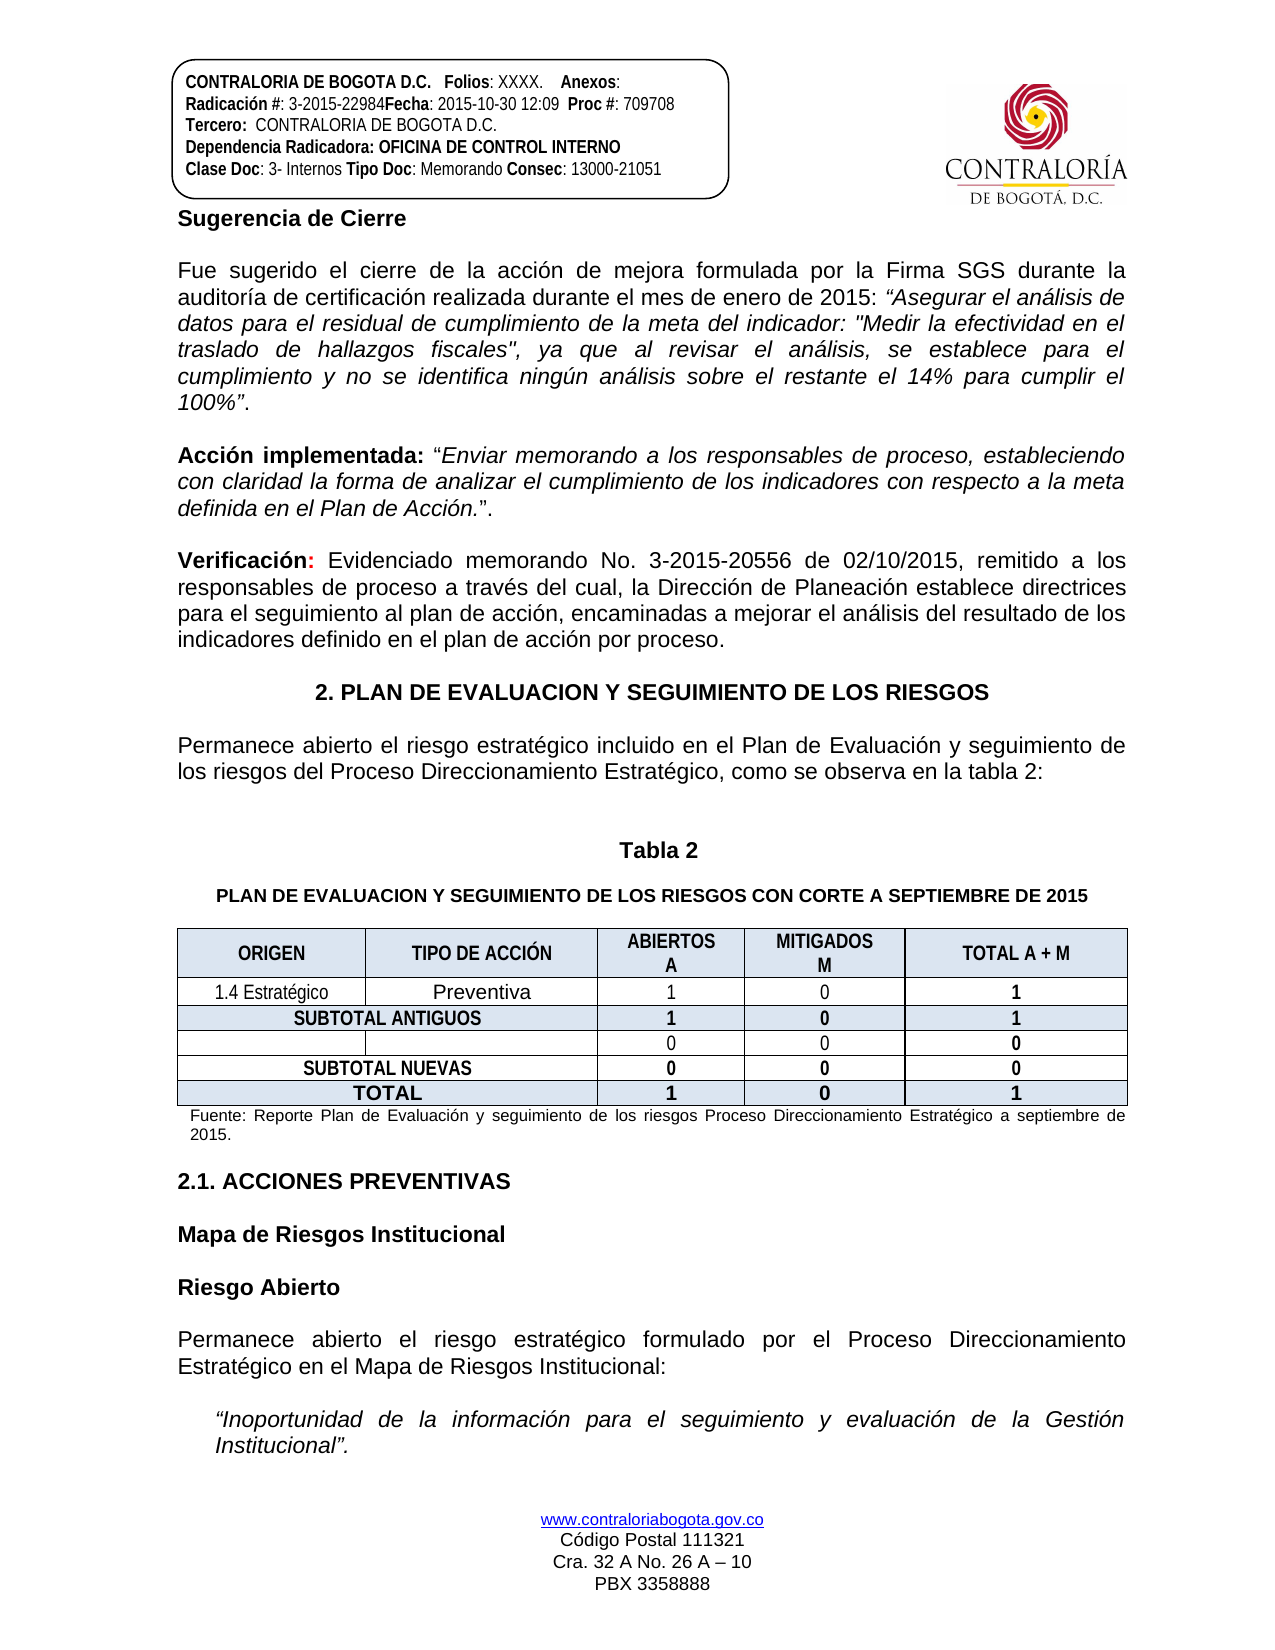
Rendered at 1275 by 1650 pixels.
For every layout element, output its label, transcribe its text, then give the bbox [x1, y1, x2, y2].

text Tabla 2 [190, 837, 1127, 863]
subtitle 2. PLAN DE EVALUACION Y SEGUIMIENTO DE LOS RIESGOS [177, 679, 1127, 705]
text Sugerencia de Cierre [177, 204, 1127, 231]
table_cell 0 [745, 978, 904, 1005]
table_cell 0 [906, 1056, 1127, 1080]
text Permanece abierto el riesgo estratégico formulado por el Proceso Direccionamiento Estratégico en el Mapa de Riesgos Institucional: [177, 1326, 1127, 1379]
table_cell 1 [906, 1081, 1127, 1105]
table_cell TOTAL [178, 1081, 597, 1105]
text Mapa de Riesgos Institucional [177, 1221, 1127, 1247]
table_header ABIERTOS A [598, 929, 744, 977]
table_cell 1 [598, 1081, 744, 1105]
subtitle 2.1. ACCIONES PREVENTIVAS [177, 1168, 1127, 1195]
text PLAN DE EVALUACION Y SEGUIMIENTO DE LOS RIESGOS CON CORTE A SEPTIEMBRE DE 2015 [177, 885, 1127, 907]
text “Inoportunidad de la información para el seguimiento y evaluación de la Gestión Institucional”. [215, 1406, 1127, 1458]
table_cell 0 [598, 1031, 744, 1055]
text Verificación: Evidenciado memorando No. 3-2015-20556 de 02/10/2015, remitido a los responsables de proceso a través del cual, la Dirección de Planeación establece directrices para el seguimiento al plan de acción, encaminadas a mejorar el análisis del resultado de los indicadores definido en el plan de acción por proceso. [177, 547, 1127, 653]
table_cell 0 [906, 1031, 1127, 1055]
text Fue sugerido el cierre de la acción de mejora formulada por la Firma SGS durante la auditoría de certificación realizada durante el mes de enero de 2015: “Asegurar el análisis de datos para el residual de cumplimiento de la meta del indicador: "Medir la efectividad en el traslado de hallazgos fiscales", ya que al revisar el análisis, se establece para el cumplimiento y no se identifica ningún análisis sobre el restante el 14% para cumplir el 100%”. [177, 257, 1127, 415]
text Permanece abierto el riesgo estratégico incluido en el Plan de Evaluación y seguimiento de los riesgos del Proceso Direccionamiento Estratégico, como se observa en la tabla 2: [177, 732, 1127, 784]
text Fuente: Reporte Plan de Evaluación y seguimiento de los riesgos Proceso Direccionamiento Estratégico a septiembre de 2015. [190, 1106, 1127, 1144]
table_cell 0 [598, 1056, 744, 1080]
table_cell 1 [906, 1006, 1127, 1030]
table_header TIPO DE ACCIÓN [366, 929, 597, 977]
table_header MITIGADOS M [745, 929, 904, 977]
table_cell 1.4 Estratégico [178, 978, 365, 1005]
text Acción implementada: “Enviar memorando a los responsables de proceso, estableciendo con claridad la forma de analizar el cumplimiento de los indicadores con respecto a la meta definida en el Plan de Acción.”. [177, 442, 1127, 521]
table_cell 1 [598, 978, 744, 1005]
table_cell 0 [745, 1081, 904, 1105]
table_cell 1 [598, 1006, 744, 1030]
table_cell SUBTOTAL NUEVAS [178, 1056, 597, 1080]
text Riesgo Abierto [177, 1274, 1127, 1300]
picture [946, 84, 1128, 205]
table_cell [366, 1031, 597, 1055]
table_cell SUBTOTAL ANTIGUOS [178, 1006, 597, 1030]
table_cell 1 [906, 978, 1127, 1005]
table_cell 0 [745, 1056, 904, 1080]
table_header ORIGEN [178, 929, 365, 977]
table_cell [178, 1031, 365, 1055]
table_header TOTAL A + M [906, 929, 1127, 977]
table_cell Preventiva [366, 978, 597, 1005]
table_cell 0 [745, 1006, 904, 1030]
table_cell 0 [745, 1031, 904, 1055]
